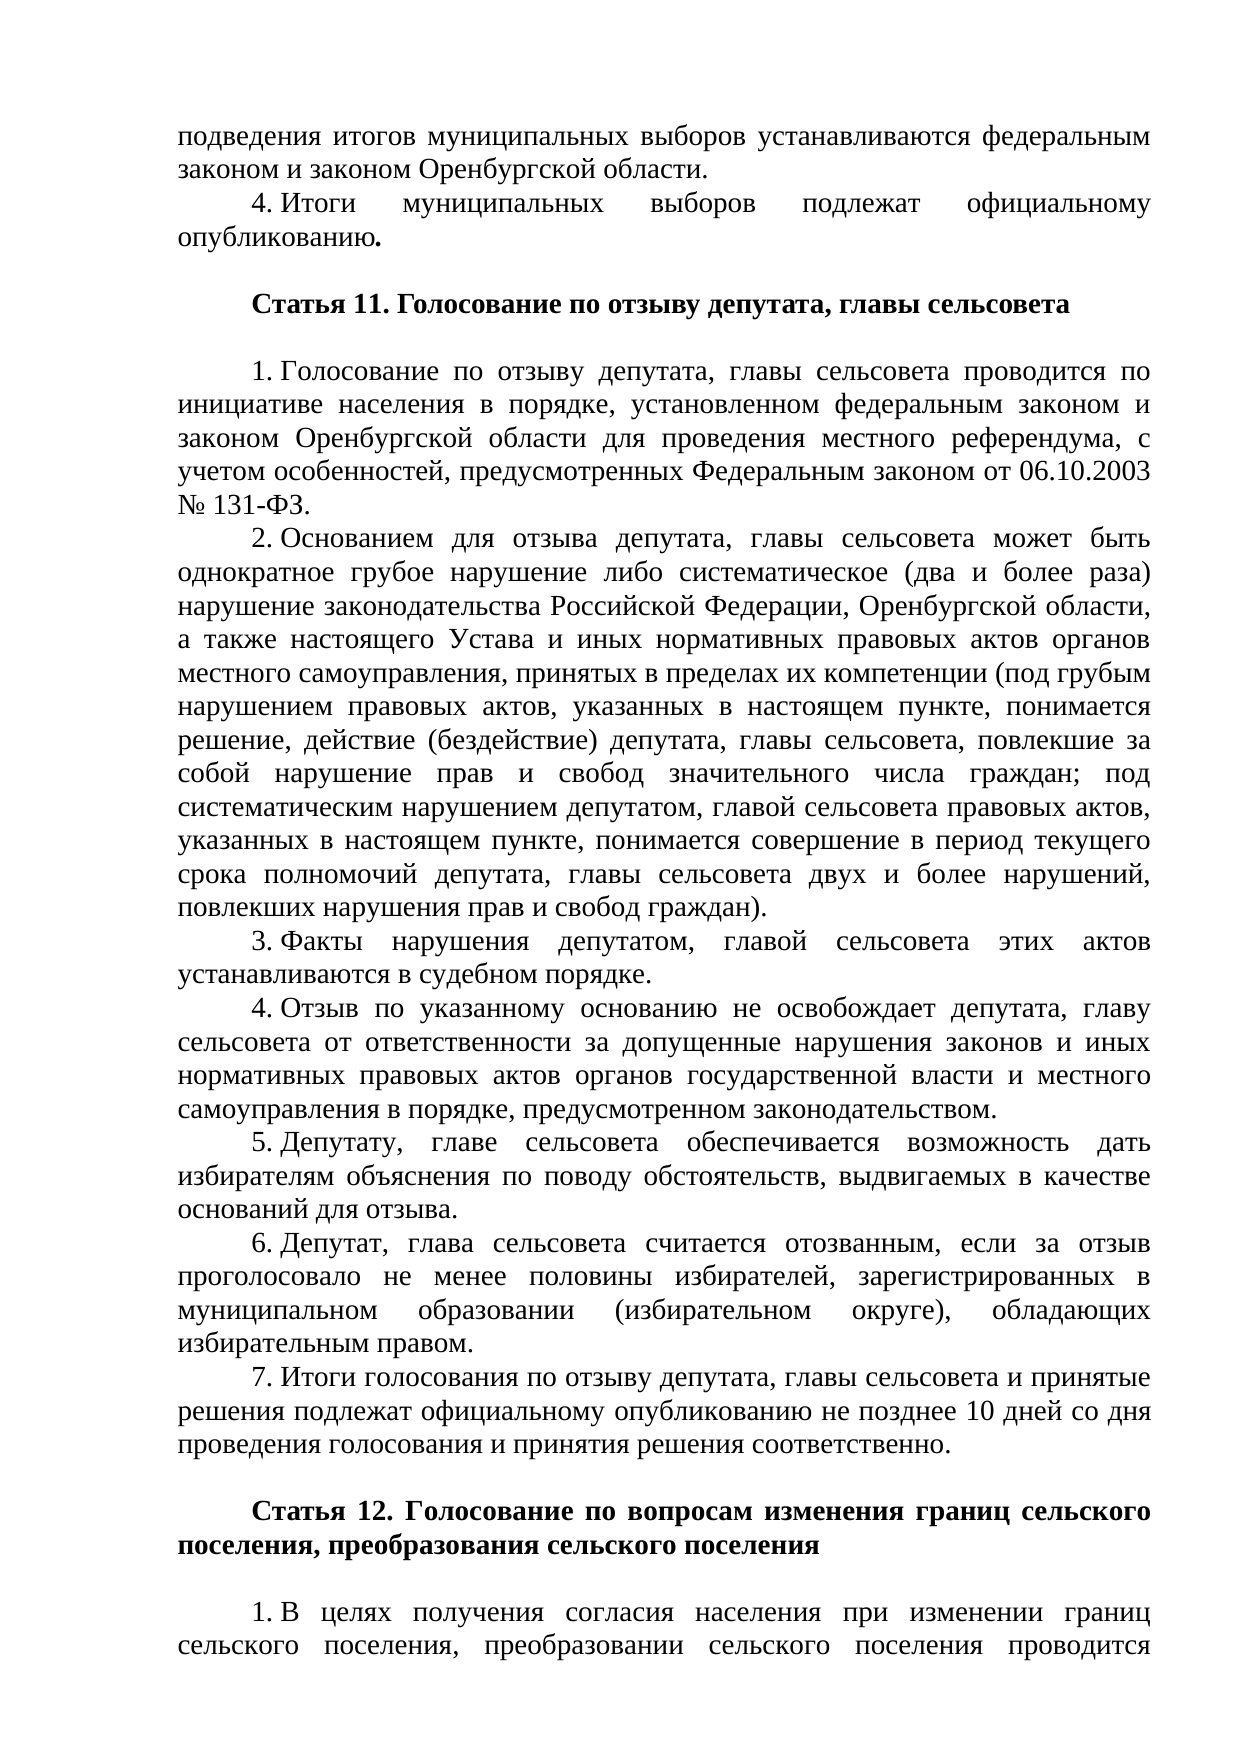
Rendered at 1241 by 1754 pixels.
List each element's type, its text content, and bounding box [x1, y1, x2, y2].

text Статья 12. Голосование по вопросам изменения границ сельского поселения, преобразования сельского поселения [177, 1493, 1152, 1560]
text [177, 118, 1152, 185]
text 5. Депутату, главе сельсовета обеспечивается возможность дать избирателям объяснения по поводу обстоятельств, выдвигаемых в качестве оснований для отзыва. [177, 1124, 1152, 1225]
text 2. Основанием для отзыва депутата, главы сельсовета может быть однократное грубое нарушение либо систематическое (два и более раза) нарушение законодательства Российской Федерации, Оренбургской области, а также настоящего Устава и иных нормативных правовых актов органов местного самоуправления, принятых в пределах их компетенции (под грубым нарушением правовых актов, указанных в настоящем пункте, понимается решение, действие (бездействие) депутата, главы сельсовета, повлекшие за собой нарушение прав и свобод значительного числа граждан; под систематическим нарушением депутатом, главой сельсовета правовых актов, указанных в настоящем пункте, понимается совершение в период текущего срока полномочий депутата, главы сельсовета двух и более нарушений, повлекших нарушения прав и свобод граждан). [177, 521, 1152, 923]
text 4. Итоги муниципальных выборов подлежат официальному опубликованию. [177, 185, 1152, 252]
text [177, 1594, 1152, 1661]
text 3. Факты нарушения депутатом, главой сельсовета этих актов устанавливаются в судебном порядке. [177, 923, 1152, 990]
text 1. Голосование по отзыву депутата, главы сельсовета проводится по инициативе населения в порядке, установленном федеральным законом и законом Оренбургской области для проведения местного референдума, с учетом особенностей, предусмотренных Федеральным законом от 06.10.2003 № 131-ФЗ. [177, 353, 1152, 521]
text 6. Депутат, глава сельсовета считается отозванным, если за отзыв проголосовало не менее половины избирателей, зарегистрированных в муниципальном образовании (избирательном округе), обладающих избирательным правом. [177, 1225, 1152, 1359]
text 4. Отзыв по указанному основанию не освобождает депутата, главу сельсовета от ответственности за допущенные нарушения законов и иных нормативных правовых актов органов государственной власти и местного самоуправления в порядке, предусмотренном законодательством. [177, 990, 1152, 1124]
text Статья 11. Голосование по отзыву депутата, главы сельсовета [177, 286, 1152, 319]
text 7. Итоги голосования по отзыву депутата, главы сельсовета и принятые решения подлежат официальному опубликованию не позднее 10 дней со дня проведения голосования и принятия решения соответственно. [177, 1359, 1152, 1460]
